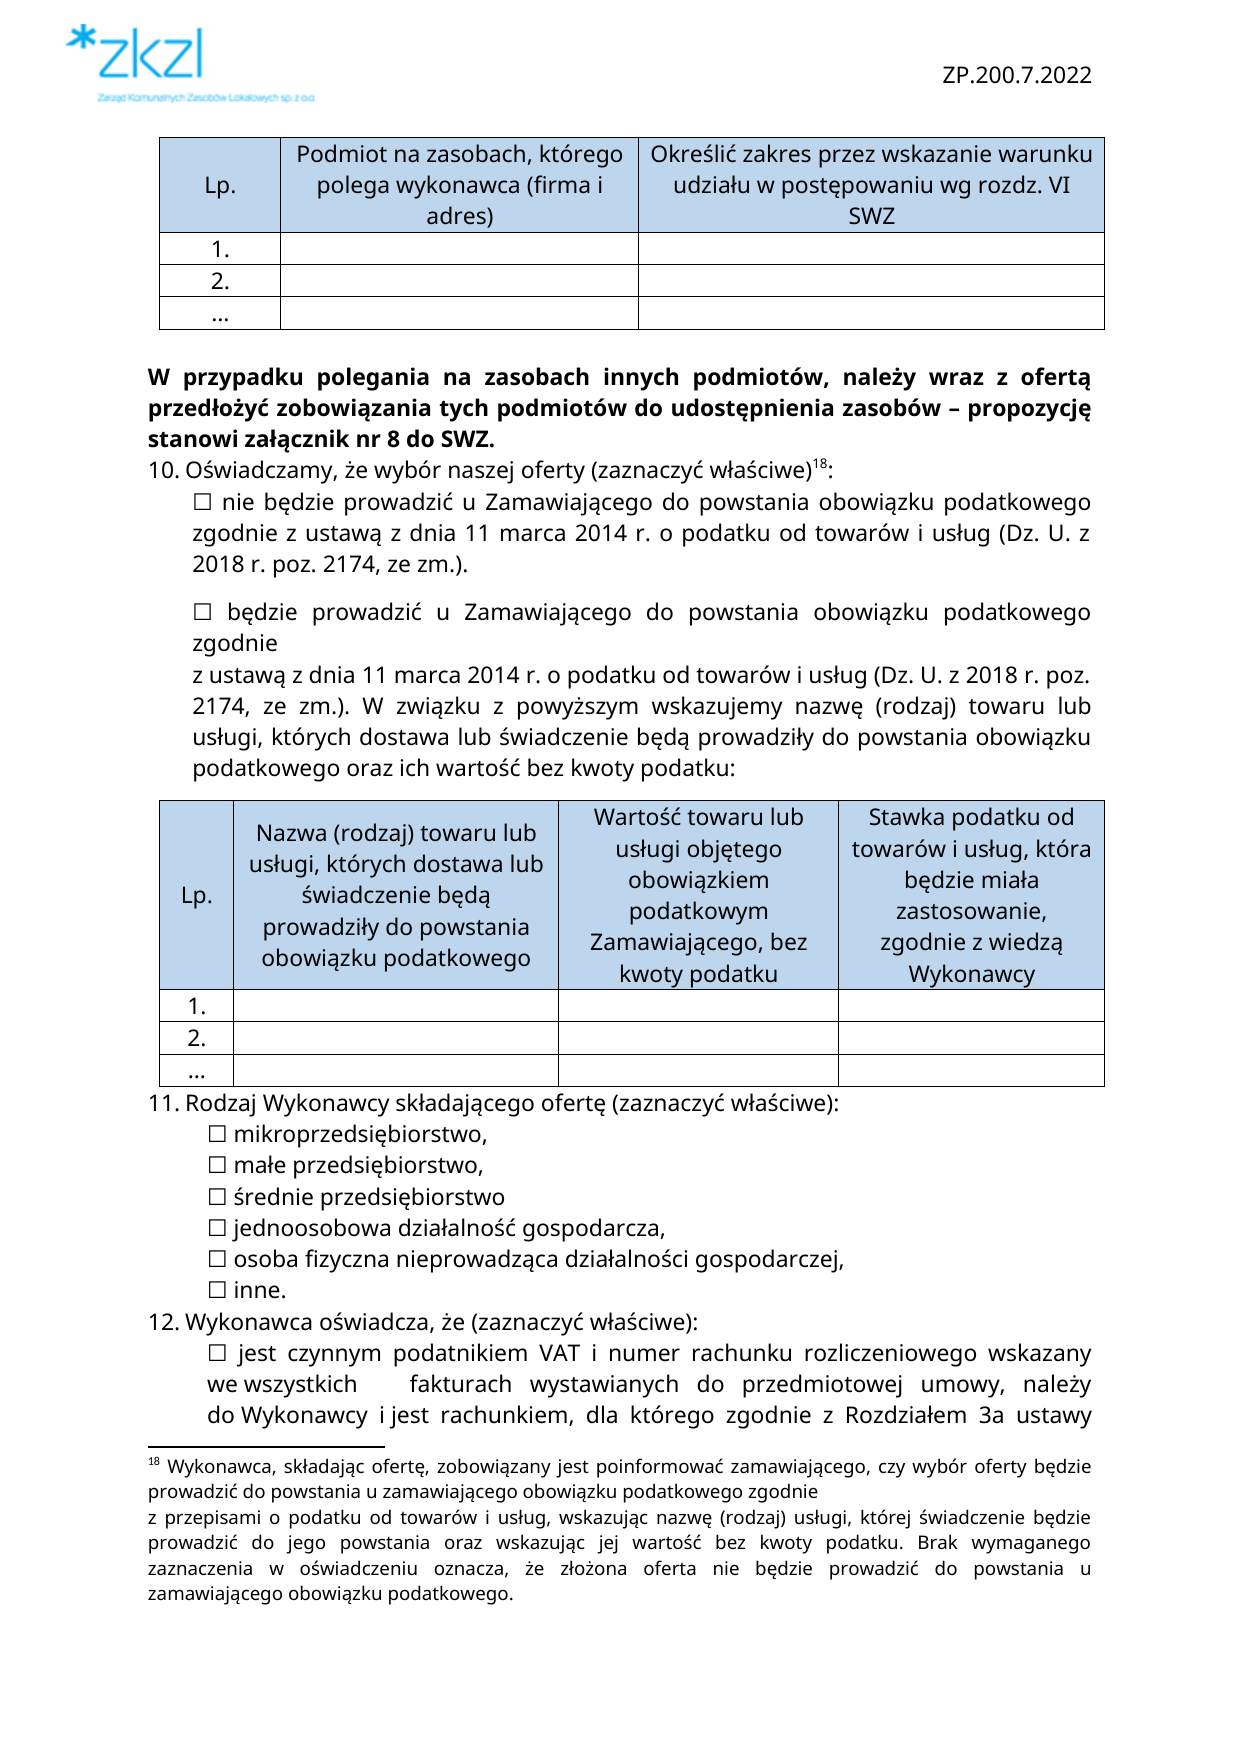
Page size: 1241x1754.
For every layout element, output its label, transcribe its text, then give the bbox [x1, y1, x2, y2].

text osoba fizyczna nieprowadząca działalności gospodarczej, [207, 1243, 1092, 1274]
table_header Nazwa (rodzaj) towaru lub usługi, których dostawa lub świadczenie będą prowadziły do powstania obowiązku podatkowego [234, 801, 558, 989]
table_cell [639, 265, 1104, 296]
text inne. [207, 1274, 1092, 1306]
table_cell [234, 1022, 558, 1053]
table_cell [559, 1022, 838, 1053]
table_cell [234, 1055, 558, 1086]
table_header Stawka podatku od towarów i usług, która będzie miała zastosowanie, zgodnie z wiedzą Wykonawcy [839, 801, 1104, 989]
text średnie przedsiębiorstwo [207, 1181, 1092, 1212]
table_cell [639, 297, 1104, 328]
table_cell 1. [160, 990, 233, 1021]
text małe przedsiębiorstwo, [207, 1149, 1092, 1181]
table_cell [559, 990, 838, 1021]
text mikroprzedsiębiorstwo, [207, 1118, 1092, 1149]
list W przypadku polegania na zasobach innych podmiotów, należy wraz z ofertą przedłożyć zobowiązania tych podmiotów do udostępnienia zasobów – propozycję stanowi załącznik nr 8 do SWZ. [148, 361, 1092, 454]
table_cell [281, 233, 638, 264]
table_cell 2. [160, 265, 280, 296]
table_header Określić zakres przez wskazanie warunku udziału w postępowaniu wg rozdz. VI SWZ [639, 138, 1104, 232]
table_header Podmiot na zasobach, którego polega wykonawca (firma i adres) [281, 138, 638, 232]
table_cell [839, 1022, 1104, 1053]
text nie będzie prowadzić u Zamawiającego do powstania obowiązku podatkowego zgodnie z ustawą z dnia 11 marca 2014 r. o podatku od towarów i usług (Dz. U. z 2018 r. poz. 2174, ze zm.). [192, 486, 1092, 579]
list Oświadczamy, że wybór naszej oferty (zaznaczyć właściwe): [148, 454, 1092, 486]
list Rodzaj Wykonawcy składającego ofertę (zaznaczyć właściwe): [148, 1087, 1092, 1118]
table_cell [639, 233, 1104, 264]
table_header Wartość towaru lub usługi objętego obowiązkiem podatkowym Zamawiającego, bez kwoty podatku [559, 801, 838, 989]
table_cell [234, 990, 558, 1021]
table_header Lp. [160, 138, 280, 232]
text jednoosobowa działalność gospodarcza, [207, 1212, 1092, 1243]
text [207, 1337, 1092, 1431]
picture [65, 24, 316, 103]
text będzie prowadzić u Zamawiającego do powstania obowiązku podatkowego zgodnie z ustawą z dnia 11 marca 2014 r. o podatku od towarów i usług (Dz. U. z 2018 r. poz. 2174, ze zm.). W związku z powyższym wskazujemy nazwę (rodzaj) towaru lub usługi, których dostawa lub świadczenie będą prowadziły do powstania obowiązku podatkowego oraz ich wartość bez kwoty podatku: [192, 596, 1092, 784]
table_cell 1. [160, 233, 280, 264]
table_cell … [160, 1055, 233, 1086]
table_cell [281, 265, 638, 296]
table_cell [839, 990, 1104, 1021]
table_cell [559, 1055, 838, 1086]
table_cell [281, 297, 638, 328]
table_cell 2. [160, 1022, 233, 1053]
table_header Lp. [160, 801, 233, 989]
table_cell … [160, 297, 280, 328]
list Wykonawca oświadcza, że (zaznaczyć właściwe): [148, 1306, 1092, 1337]
table_cell [839, 1055, 1104, 1086]
